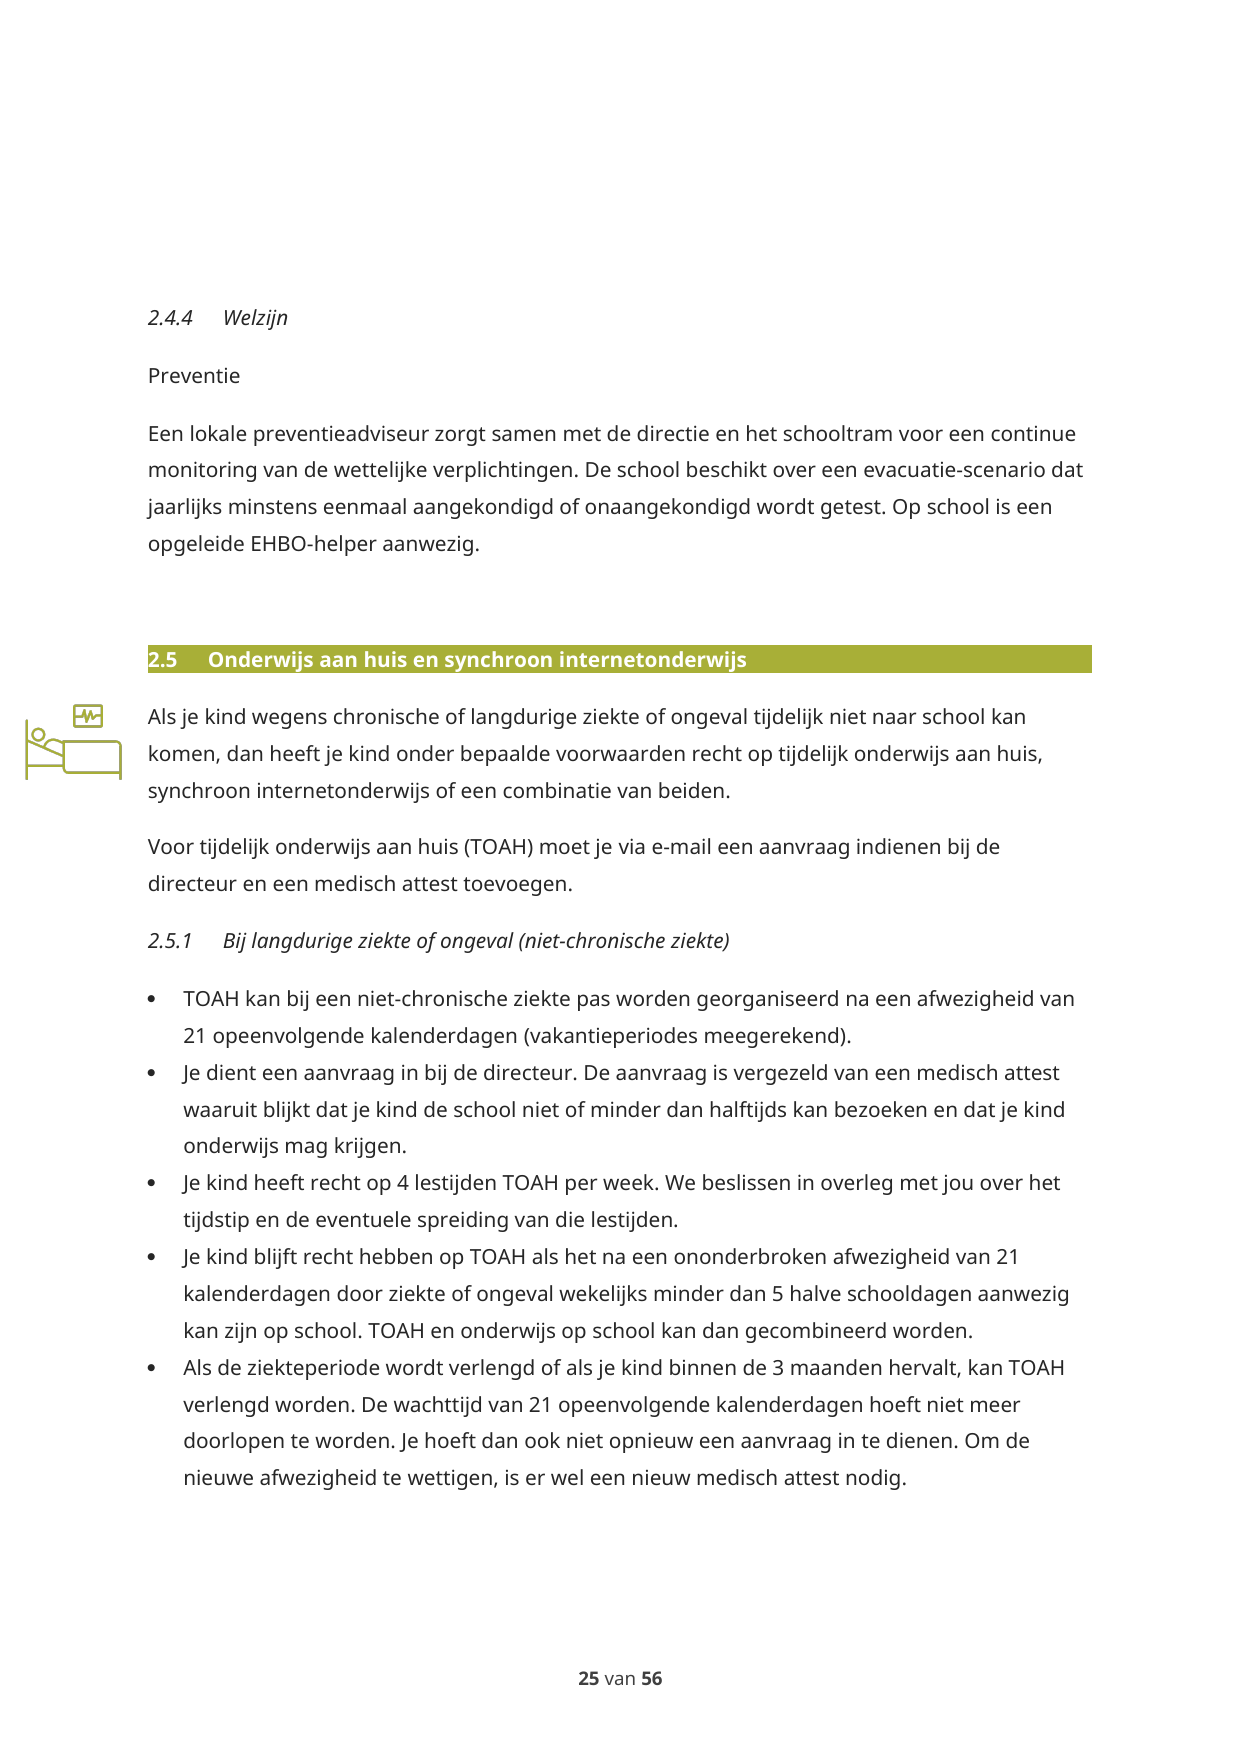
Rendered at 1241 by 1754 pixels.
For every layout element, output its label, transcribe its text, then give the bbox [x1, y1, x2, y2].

picture [18, 696, 125, 785]
text Als de ziekteperiode wordt verlengd of als je kind binnen de 3 maanden hervalt, kan TOAH verlengd worden. De wachttijd van 21 opeenvolgende kalenderdagen hoeft niet meer doorlopen te worden. Je hoeft dan ook niet opnieuw een aanvraag in te dienen. Om de nieuwe afwezigheid te wettigen, is er wel een nieuw medisch attest nodig. [148, 1353, 1092, 1492]
subtitle Bij langdurige ziekte of ongeval (niet-chronische ziekte) [148, 926, 1092, 955]
text Je kind heeft recht op 4 lestijden TOAH per week. We beslissen in overleg met jou over het tijdstip en de eventuele spreiding van die lestijden. [148, 1168, 1092, 1234]
subtitle Welzijn [148, 303, 1092, 332]
subtitle Onderwijs aan huis en synchroon internetonderwijs [148, 645, 1092, 673]
text Je dient een aanvraag in bij de directeur. De aanvraag is vergezeld van een medisch attest waaruit blijkt dat je kind de school niet of minder dan halftijds kan bezoeken en dat je kind onderwijs mag krijgen. [148, 1058, 1092, 1160]
text Preventie [148, 361, 1092, 389]
text Als je kind wegens chronische of langdurige ziekte of ongeval tijdelijk niet naar school kan komen, dan heeft je kind onder bepaalde voorwaarden recht op tijdelijk onderwijs aan huis, synchroon internetonderwijs of een combinatie van beiden. [148, 702, 1092, 805]
text TOAH kan bij een niet-chronische ziekte pas worden georganiseerd na een afwezigheid van 21 opeenvolgende kalenderdagen (vakantieperiodes meegerekend). [148, 984, 1092, 1049]
text Voor tijdelijk onderwijs aan huis (TOAH) moet je een aanvraag indienen bij de directeur en een medisch attest toevoegen. [148, 832, 1092, 897]
text Je kind blijft recht hebben op TOAH als het na een ononderbroken afwezigheid van 21 kalenderdagen door ziekte of ongeval wekelijks minder dan 5 halve schooldagen aanwezig kan zijn op school. TOAH en onderwijs op school kan dan gecombineerd worden. [148, 1242, 1092, 1344]
text Een lokale preventieadviseur zorgt samen met de directie en het schooltram voor een continue monitoring van de wettelijke verplichtingen. De school beschikt over een evacuatie-scenario dat jaarlijks minstens eenmaal aangekondigd of onaangekondigd wordt getest. Op school is een opgeleide EHBO-helper aanwezig. [148, 419, 1092, 558]
